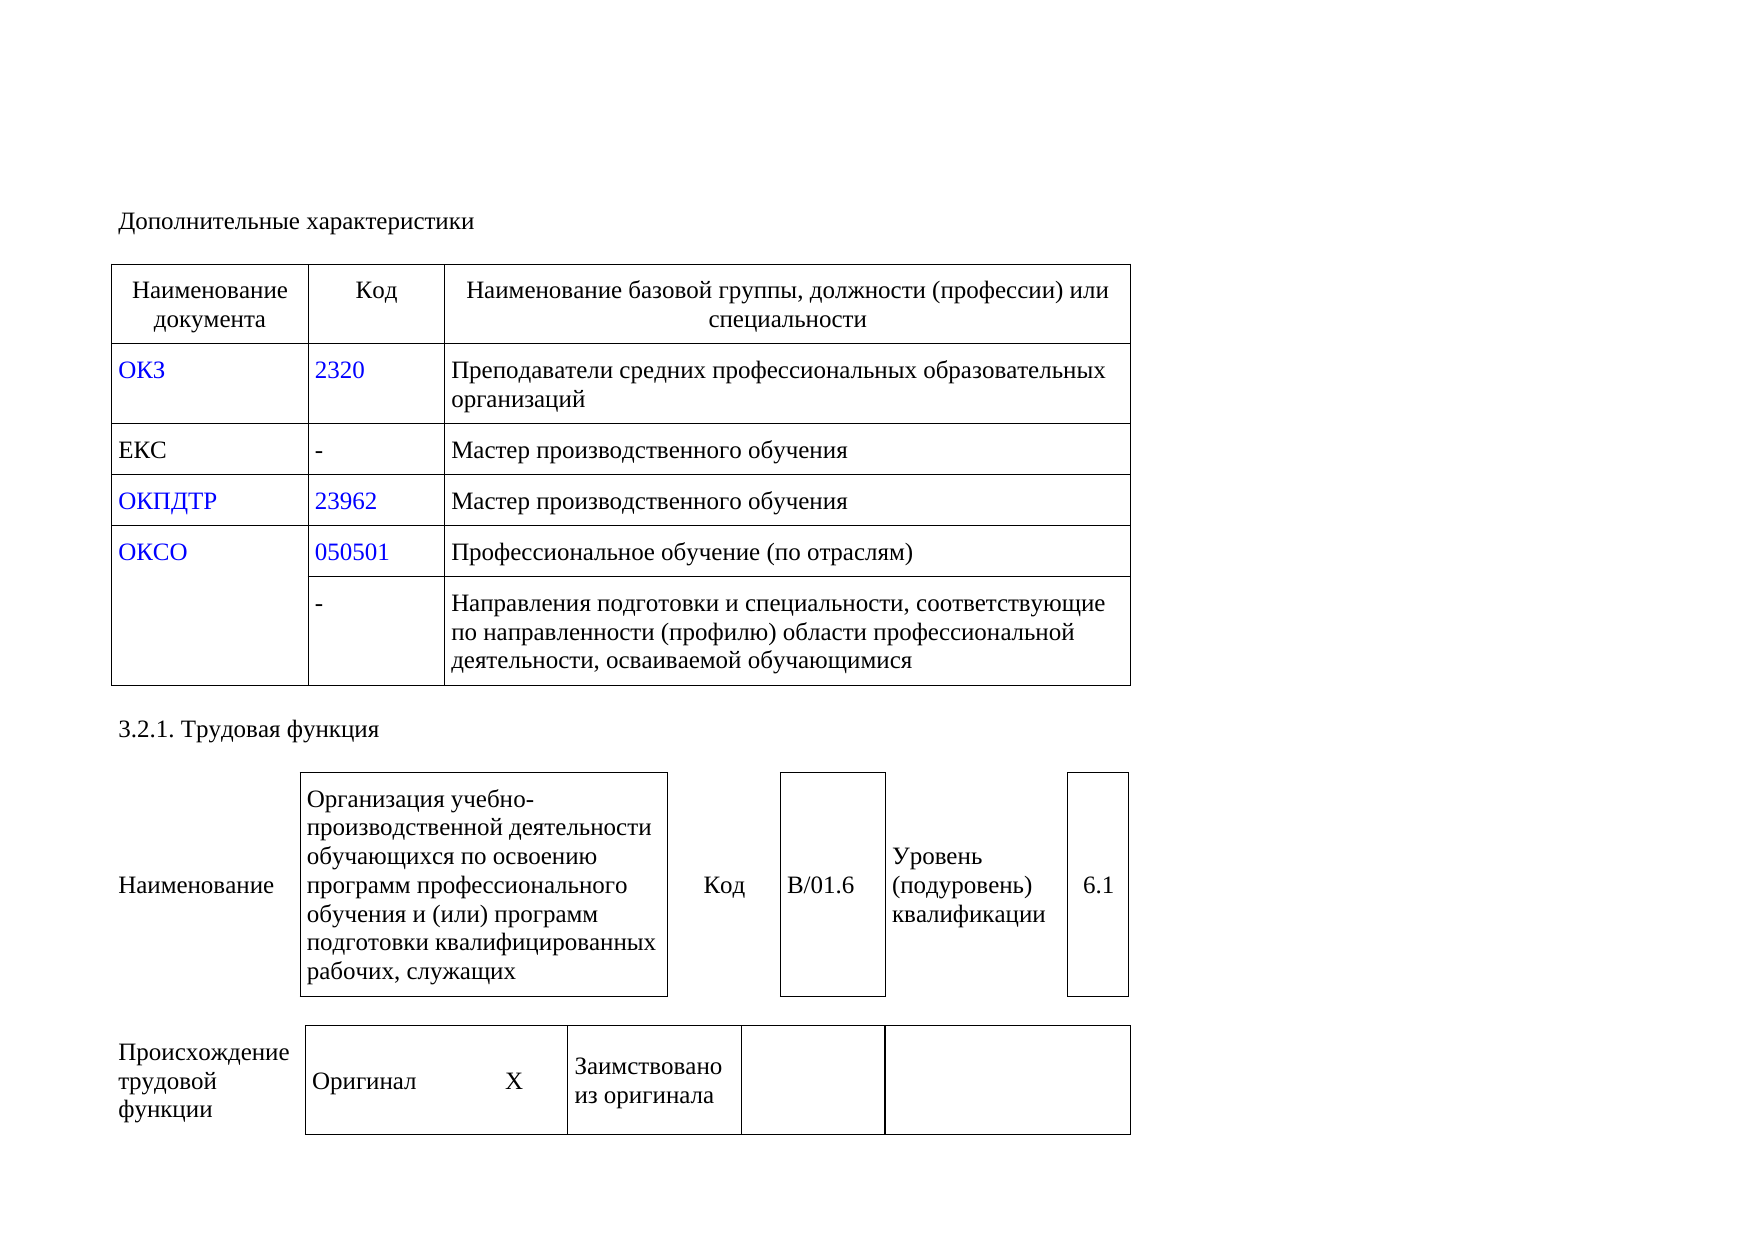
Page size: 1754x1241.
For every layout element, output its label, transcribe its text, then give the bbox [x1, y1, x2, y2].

table_header Уровень (подуровень) квалификации [886, 772, 1067, 996]
table_header Организация учебно-производственной деятельности обучающихся по освоению программ профессионального обучения и (или) программ подготовки квалифицированных рабочих, служащих [301, 773, 667, 996]
table_cell Профессиональное обучение (по отраслям) [445, 526, 1130, 576]
table_header [886, 1026, 1130, 1134]
table_cell ОКПДТР [112, 475, 308, 525]
table_header Заимствовано из оригинала [568, 1026, 741, 1134]
table_cell - [309, 577, 444, 685]
table_header Наименование документа [112, 265, 308, 343]
table_header Наименование [112, 772, 300, 996]
table_header X [460, 1026, 567, 1134]
table_header Наименование базовой группы, должности (профессии) или специальности [445, 265, 1130, 343]
table_header Оригинал [306, 1026, 460, 1134]
table_header 6.1 [1068, 773, 1128, 996]
table_cell ОКСО [112, 526, 308, 685]
table_cell ЕКС [112, 424, 308, 474]
table_cell Направления подготовки и специальности, соответствующие по направленности (профилю) области профессиональной деятельности, осваиваемой обучающимися [445, 577, 1130, 685]
table_cell ОКЗ [112, 344, 308, 423]
table_header Код [309, 265, 444, 343]
table_cell 050501 [309, 526, 444, 576]
text Дополнительные характеристики [118, 206, 1636, 235]
text 3.2.1. Трудовая функция [118, 714, 1636, 743]
table_cell Мастер производственного обучения [445, 424, 1130, 474]
table_cell Мастер производственного обучения [445, 475, 1130, 525]
table_cell - [309, 424, 444, 474]
table_header Происхождение трудовой функции [112, 1025, 305, 1134]
table_cell 2320 [309, 344, 444, 423]
table_cell Преподаватели средних профессиональных образовательных организаций [445, 344, 1130, 423]
table_cell 23962 [309, 475, 444, 525]
table_header B/01.6 [781, 773, 885, 996]
table_header [742, 1026, 884, 1134]
table_header Код [668, 772, 780, 996]
